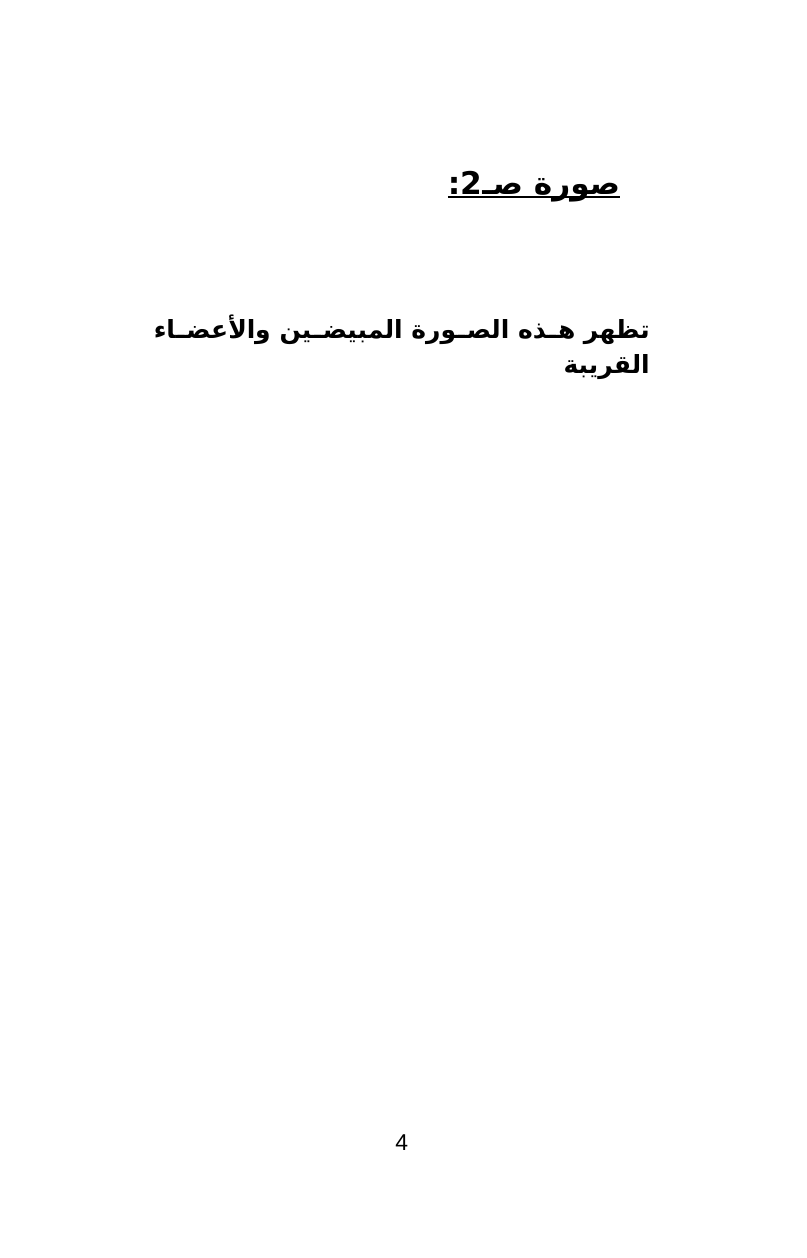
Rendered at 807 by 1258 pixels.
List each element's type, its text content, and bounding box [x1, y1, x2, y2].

text صورة صـ2: [153, 166, 650, 201]
text تظهر هذه الصورة المبيضين والأعضاء القريبة [153, 310, 650, 381]
